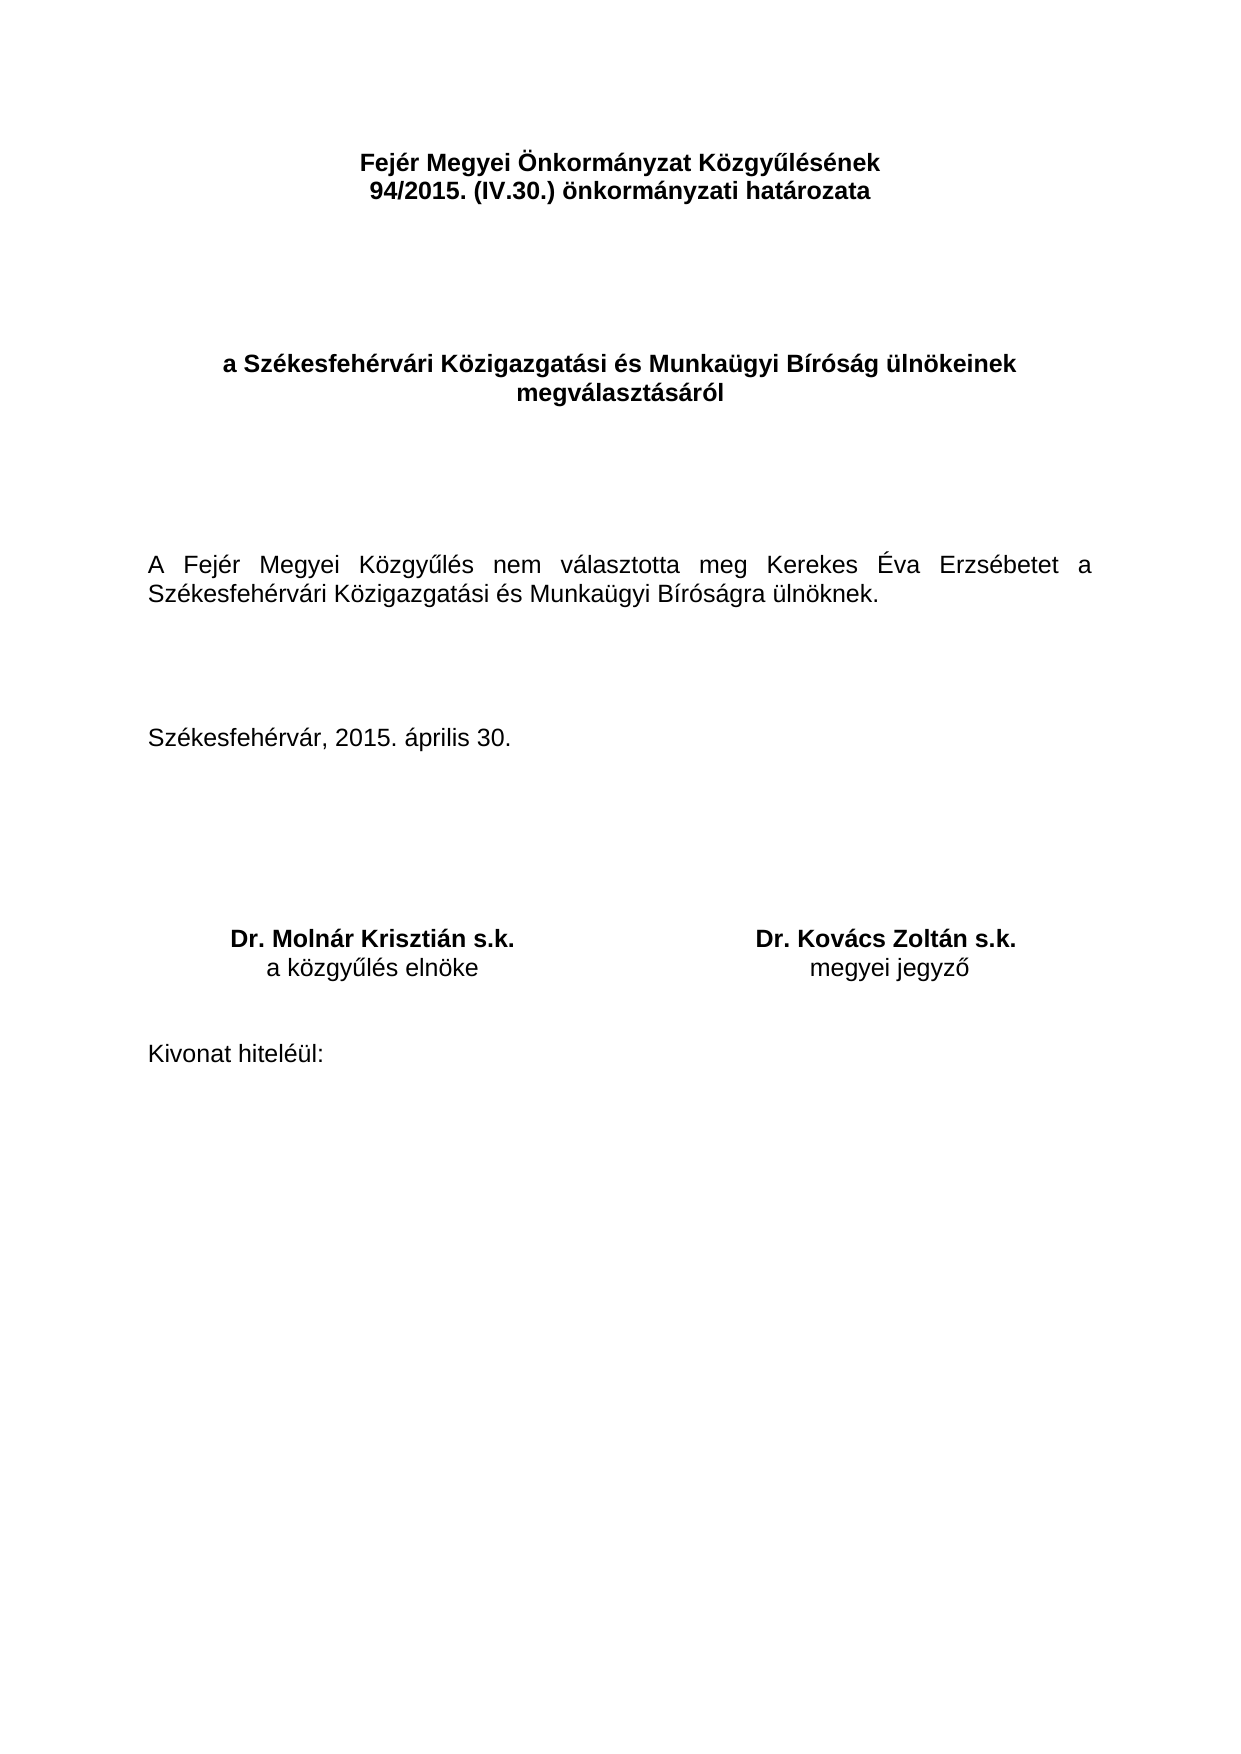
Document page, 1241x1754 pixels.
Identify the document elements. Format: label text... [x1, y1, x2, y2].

text Székesfehérvár, 2015. április 30. [148, 723, 1093, 751]
text Kivonat hiteléül: [148, 1039, 1093, 1068]
text Dr. Molnár Krisztián s.k. Dr. Kovács Zoltán s.k. [148, 924, 1093, 953]
text Fejér Megyei Önkormányzat Közgyűlésének [148, 148, 1093, 176]
text 94/2015. (IV.30.) önkormányzati határozata [148, 176, 1093, 205]
text A Fejér Megyei Közgyűlés nem választotta meg Kerekes Éva Erzsébetet a Székesfehérvári Közigazgatási és Munkaügyi Bíróságra ülnöknek. [148, 550, 1093, 608]
text a Székesfehérvári Közigazgatási és Munkaügyi Bíróság ülnökeinek megválasztásáról [148, 349, 1093, 406]
text a közgyűlés elnöke megyei jegyző [148, 953, 1093, 981]
